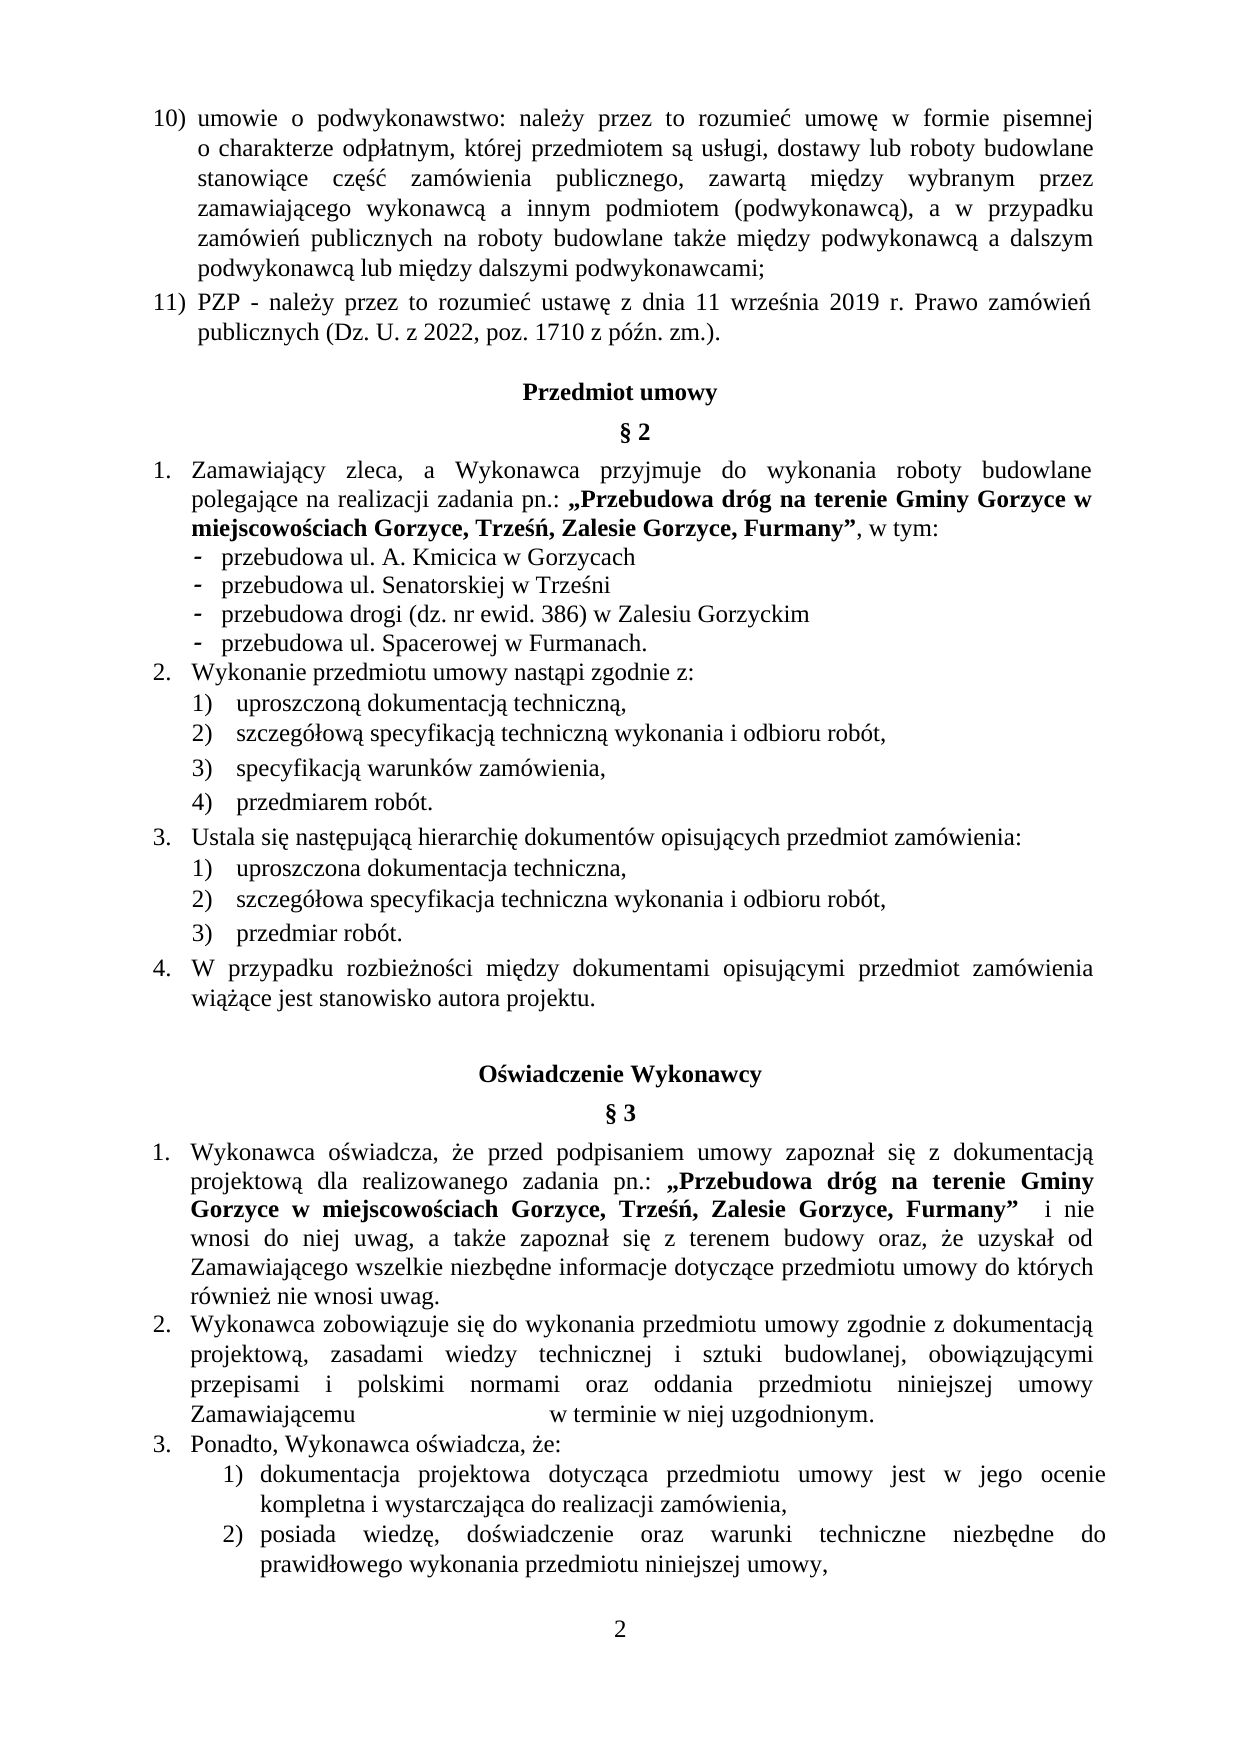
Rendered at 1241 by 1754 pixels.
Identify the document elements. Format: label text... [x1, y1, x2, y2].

list przedmiarem robót. [192, 787, 958, 816]
subtitle § 2 [177, 417, 1092, 445]
list W przypadku rozbieżności między dokumentami opisującymi przedmiot zamówienia wiążące jest stanowisko autora projektu. [153, 953, 1094, 1012]
list Ponadto, Wykonawca oświadcza, że: [153, 1429, 1094, 1458]
list Wykonawca zobowiązuje się do wykonania przedmiotu umowy zgodnie z dokumentacją projektową, zasadami wiedzy technicznej i sztuki budowlanej, obowiązującymi przepisami i polskimi normami oraz oddania przedmiotu niniejszej umowy Zamawiającemu w terminie w niej uzgodnionym. [153, 1309, 1094, 1428]
subtitle Oświadczenie Wykonawcy [177, 1059, 1063, 1088]
list przebudowa ul. Spacerowej w Furmanach. [192, 628, 1092, 657]
list posiada wiedzę, doświadczenie oraz warunki techniczne niezbędne do prawidłowego wykonania przedmiotu niniejszej umowy, [222, 1519, 1107, 1577]
list przebudowa ul. A. Kmicica w Gorzycach [192, 542, 1092, 571]
subtitle § 3 [177, 1098, 1063, 1127]
list przedmiar robót. [192, 918, 958, 947]
list przebudowa drogi (dz. nr ewid. 386) w Zalesiu Gorzyckim [192, 599, 1092, 628]
list uproszczona dokumentacja techniczna, [192, 853, 1094, 882]
list dokumentacja projektowa dotycząca przedmiotu umowy jest w jego ocenie kompletna i wystarczająca do realizacji zamówienia, [222, 1459, 1107, 1518]
subtitle Przedmiot umowy [177, 377, 1063, 406]
list Wykonanie przedmiotu umowy nastąpi zgodnie z: [153, 657, 1094, 686]
list Wykonawca oświadcza, że przed podpisaniem umowy zapoznał się z dokumentacją projektową dla realizowanego zadania pn.: „Przebudowa dróg na terenie Gminy Gorzyce w miejscowościach Gorzyce, Trześń, Zalesie Gorzyce, Furmany” i nie wnosi do niej uwag, a także zapoznał się z terenem budowy oraz, że uzyskał od Zamawiającego wszelkie niezbędne informacje dotyczące przedmiotu umowy do których również nie wnosi uwag. [152, 1137, 1094, 1309]
list Ustala się następującą hierarchię dokumentów opisujących przedmiot zamówienia: [153, 822, 1094, 850]
list PZP - należy przez to rozumieć ustawę z dnia 11 września 2019 r. Prawo zamówień publicznych (Dz. U. z 2022, poz. 1710 z późn. zm.). [153, 287, 1092, 346]
list przebudowa ul. Senatorskiej w Trześni [192, 571, 1092, 599]
list specyfikacją warunków zamówienia, [192, 753, 958, 782]
list szczegółowa specyfikacja techniczna wykonania i odbioru robót, [192, 884, 958, 913]
list uproszczoną dokumentacją techniczną, [192, 688, 1094, 716]
list szczegółową specyfikacją techniczną wykonania i odbioru robót, [192, 718, 1092, 747]
list umowie o podwykonawstwo: należy przez to rozumieć umowę w formie pisemnej o charakterze odpłatnym, której przedmiotem są usługi, dostawy lub roboty budowlane stanowiące część zamówienia publicznego, zawartą między wybranym przez zamawiającego wykonawcą a innym podmiotem (podwykonawcą), a w przypadku zamówień publicznych na roboty budowlane także między podwykonawcą a dalszym podwykonawcą lub między dalszymi podwykonawcami; [153, 103, 1094, 282]
list Zamawiający zleca, a Wykonawca przyjmuje do wykonania roboty budowlane polegające na realizacji zadania pn.: „Przebudowa dróg na terenie Gminy Gorzyce w miejscowościach Gorzyce, Trześń, Zalesie Gorzyce, Furmany”, w tym: [153, 456, 1092, 542]
